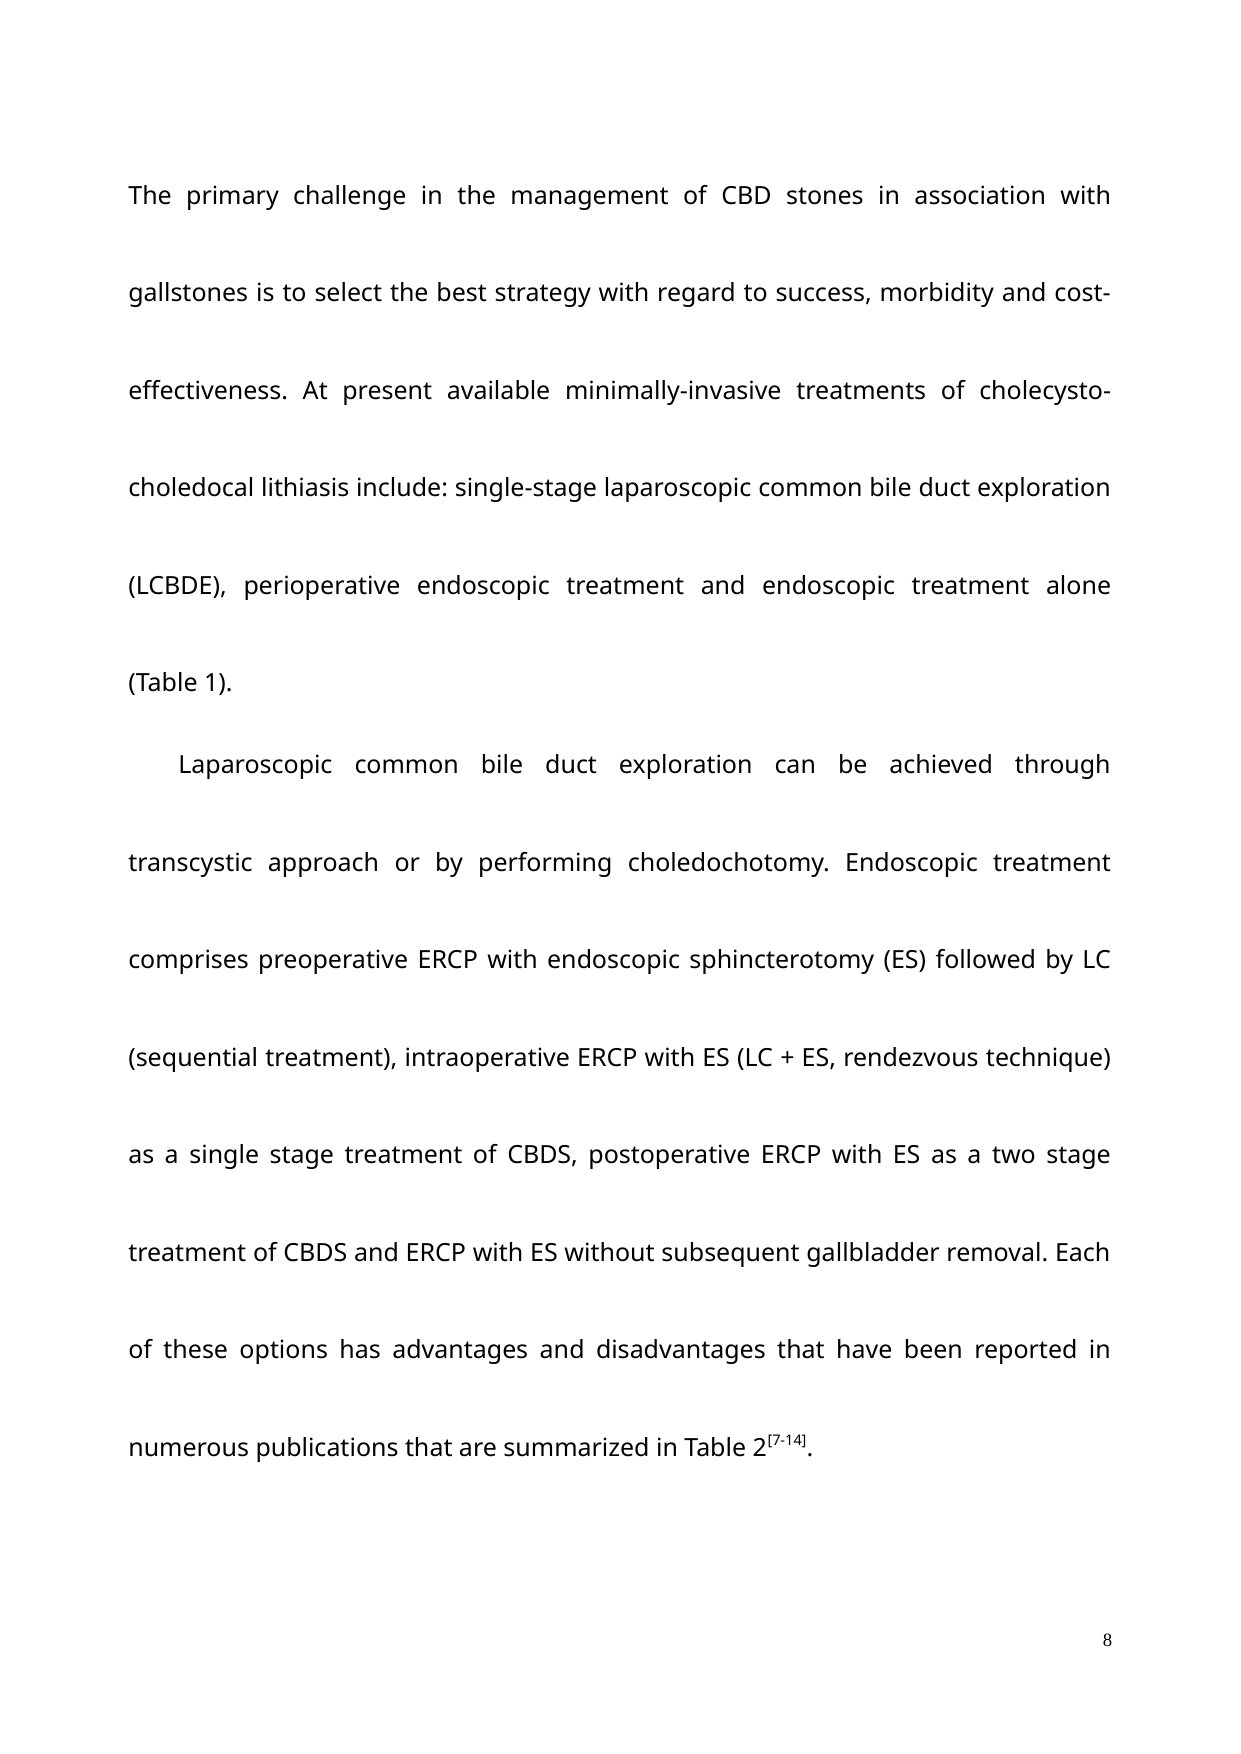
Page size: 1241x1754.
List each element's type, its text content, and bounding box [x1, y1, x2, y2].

text Laparoscopic common bile duct exploration can be achieved through transcystic approach or by performing choledochotomy. Endoscopic treatment comprises preoperative ERCP with endoscopic sphincterotomy (ES) followed by LC (sequential treatment), intraoperative ERCP with ES (LC + ES, rendezvous technique) as a single stage treatment of CBDS, postoperative ERCP with ES as a two stage treatment of CBDS and ERCP with ES without subsequent gallbladder removal. Each of these options has advantages and disadvantages that have been reported in numerous publications that are summarized in Table 2[7-14]. [128, 731, 1112, 1479]
text The primary challenge in the management of CBD stones in association with gallstones is to select the best strategy with regard to success, morbidity and cost-effectiveness. At present available minimally-invasive treatments of cholecysto-choledocal lithiasis include: single-stage laparoscopic common bile duct exploration (LCBDE), perioperative endoscopic treatment and endoscopic treatment alone (Table 1). [128, 162, 1112, 714]
